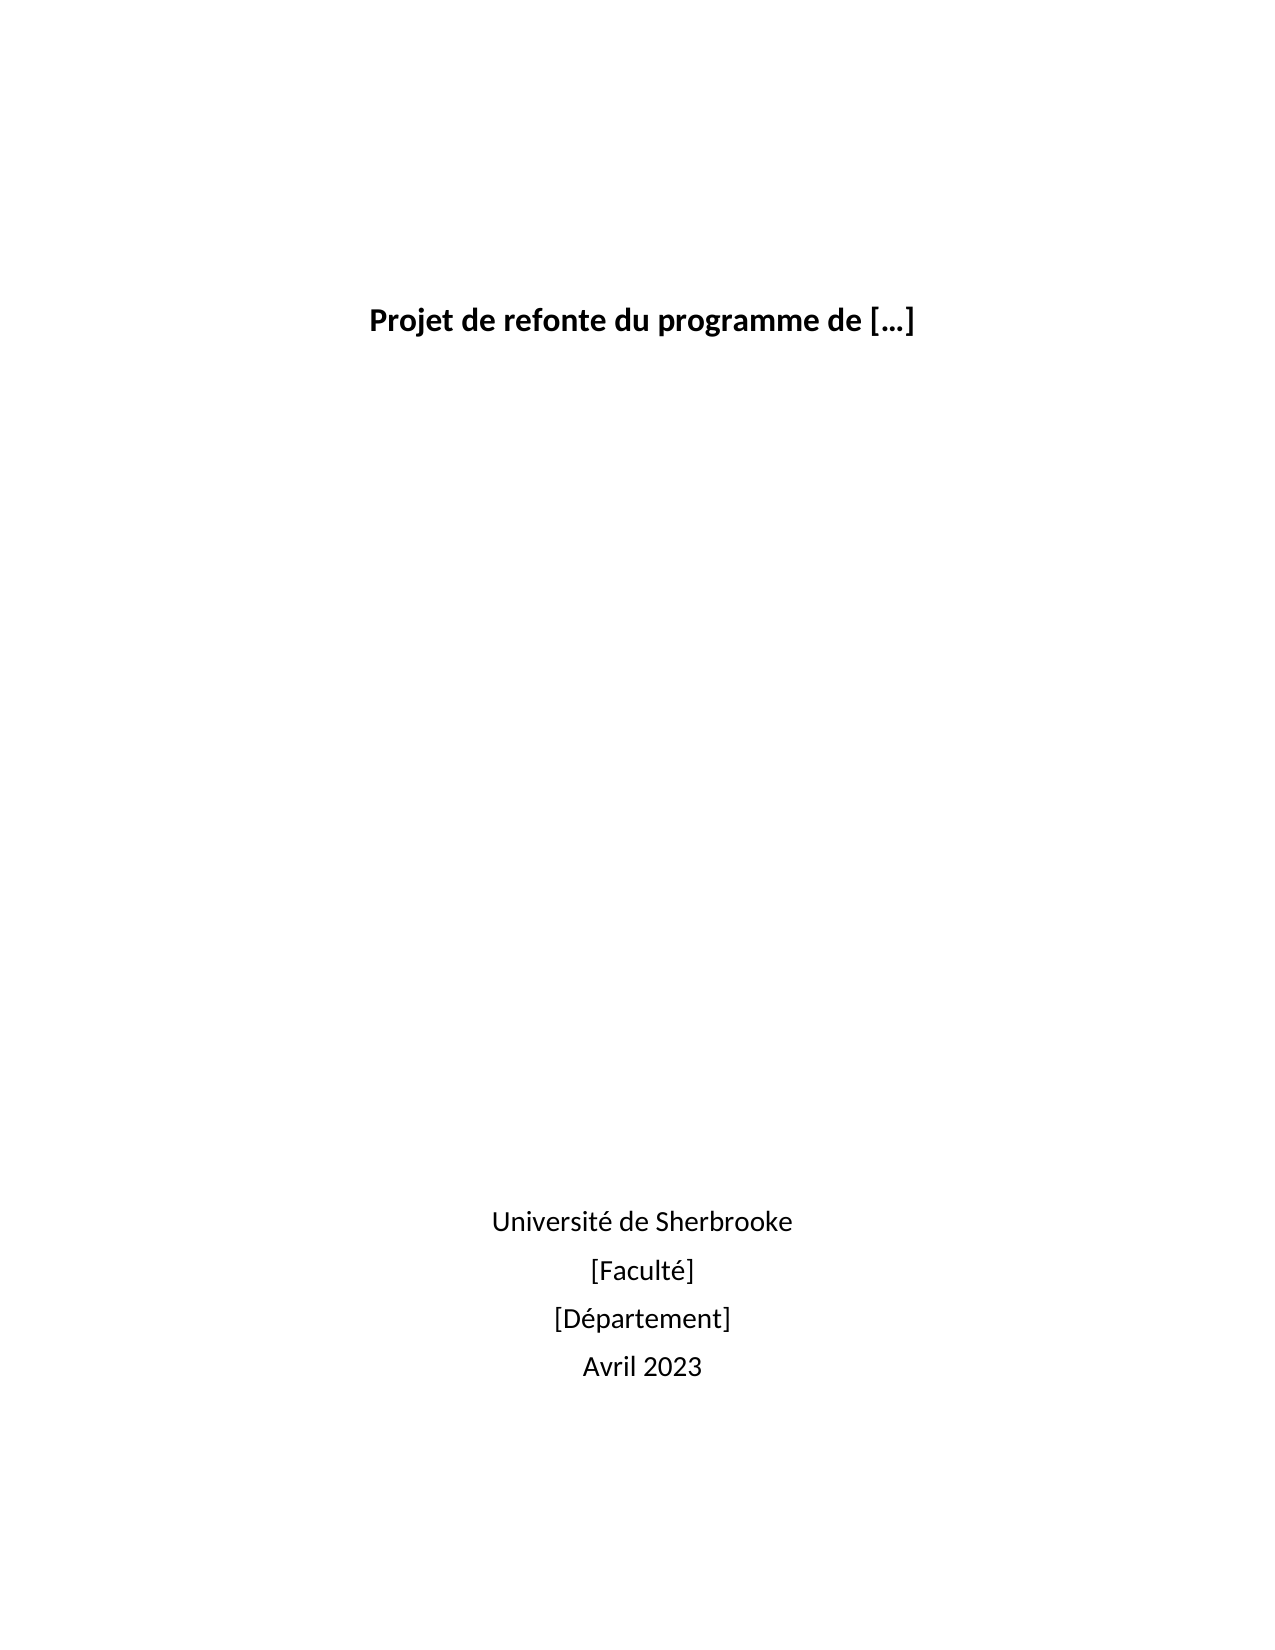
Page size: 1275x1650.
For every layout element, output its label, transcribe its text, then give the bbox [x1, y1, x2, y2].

text Avril 2023 [133, 1348, 1152, 1383]
text [Faculté] [133, 1252, 1152, 1287]
text [Département] [133, 1300, 1152, 1335]
text Projet de refonte du programme de […] [133, 299, 1152, 340]
text Université de Sherbrooke [133, 1203, 1152, 1239]
